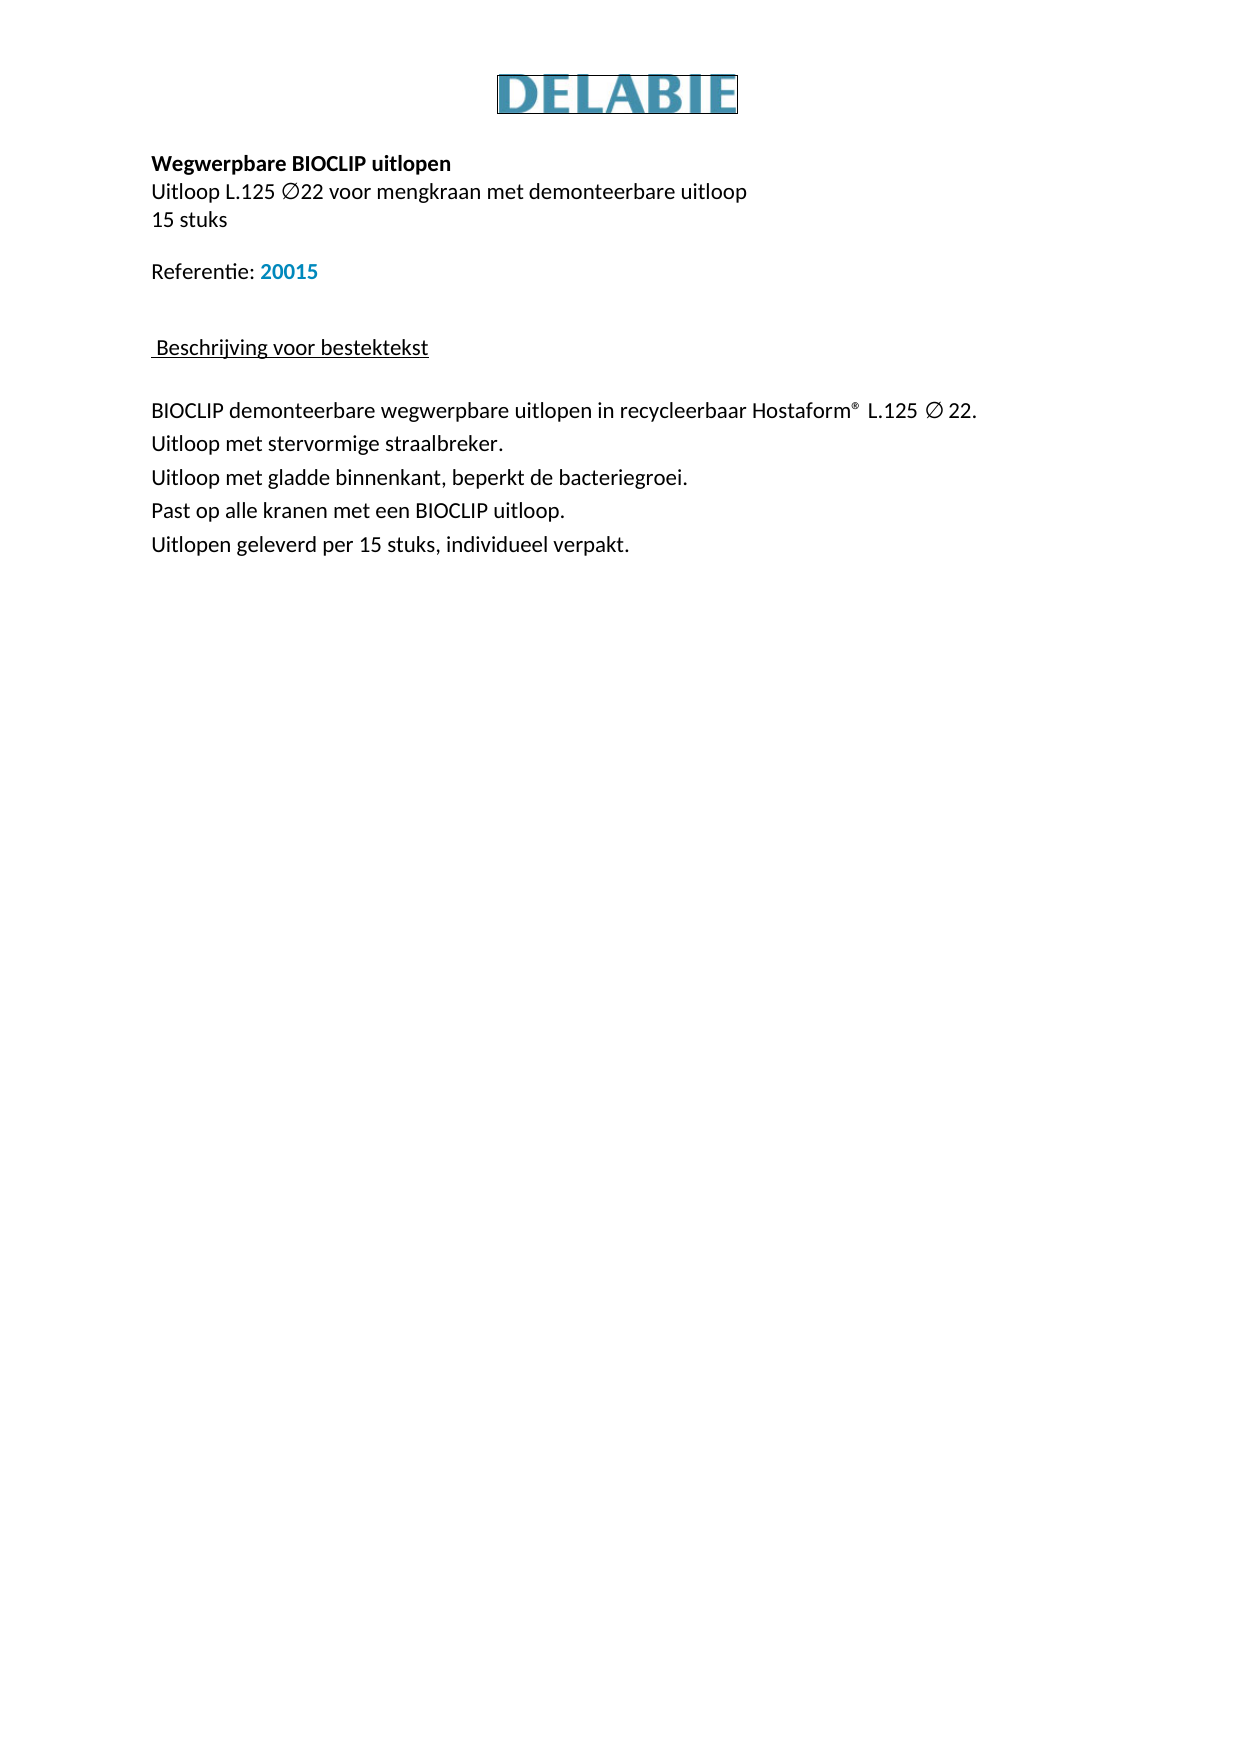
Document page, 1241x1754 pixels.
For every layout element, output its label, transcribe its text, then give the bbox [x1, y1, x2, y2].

text Wegwerpbare BIOCLIP uitlopen [151, 149, 1084, 177]
text Beschrijving voor bestektekst [151, 333, 1084, 361]
text Past op alle kranen met een BIOCLIP uitloop. [151, 497, 1084, 525]
text Uitloop met stervormige straalbreker. [151, 429, 1084, 458]
picture [498, 76, 737, 113]
text Uitloop L.125 ∅22 voor mengkraan met demonteerbare uitloop [151, 177, 1084, 205]
text 15 stuks [151, 205, 1084, 233]
text Uitloop met gladde binnenkant, beperkt de bacteriegroei. [151, 463, 1084, 491]
text Referentie: 20015 [151, 257, 1084, 285]
text Uitlopen geleverd per 15 stuks, individueel verpakt. [151, 530, 1084, 558]
text BIOCLIP demonteerbare wegwerpbare uitlopen in recycleerbaar Hostaform® L.125 ∅ 22. [151, 396, 1084, 424]
